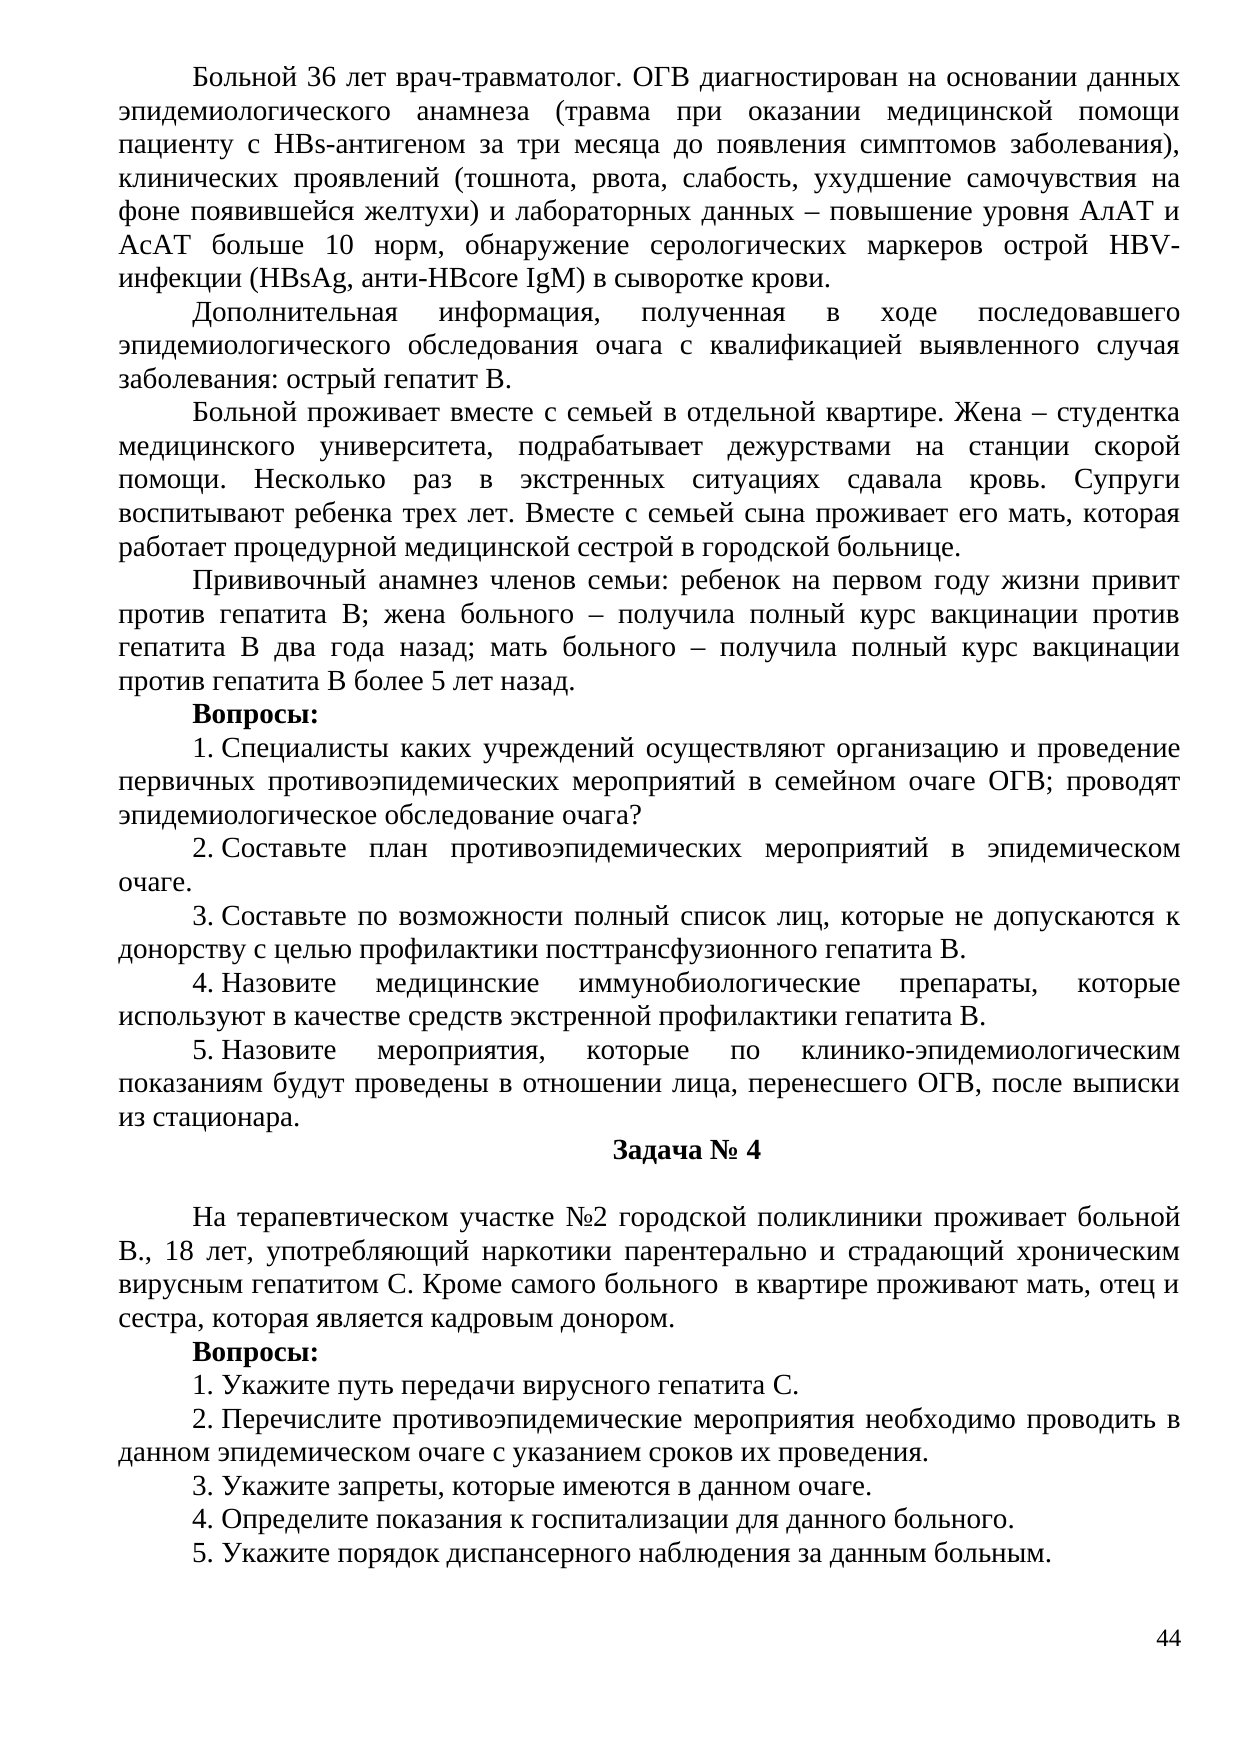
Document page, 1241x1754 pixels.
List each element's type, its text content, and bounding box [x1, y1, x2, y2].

text 3. Укажите запреты, которые имеются в данном очаге. [118, 1468, 1181, 1501]
text Дополнительная информация, полученная в ходе последовавшего эпидемиологического обследования очага с квалификацией выявленного случая заболевания: острый гепатит В. [118, 294, 1181, 394]
text Прививочный анамнез членов семьи: ребенок на первом году жизни привит против гепатита В; жена больного – получила полный курс вакцинации против гепатита В два года назад; мать больного – получила полный курс вакцинации против гепатита В более 5 лет назад. [118, 562, 1181, 696]
text 5. Укажите порядок диспансерного наблюдения за данным больным. [118, 1535, 1181, 1568]
list Вопросы: [118, 1334, 1181, 1367]
list 5. Назовите мероприятия, которые по клинико-эпидемиологическим показаниям будут проведены в отношении лица, перенесшего ОГВ, после выписки из стационара. [118, 1032, 1181, 1132]
text 2. Перечислите противоэпидемические мероприятия необходимо проводить в данном эпидемическом очаге с указанием сроков их проведения. [118, 1401, 1181, 1468]
list На терапевтическом участке №2 городской поликлиники проживает больной В., 18 лет, употребляющий наркотики парентерально и страдающий хроническим вирусным гепатитом С. Кроме самого больного в квартире проживают мать, отец и сестра, которая является кадровым донором. [118, 1199, 1181, 1334]
text 4. Назовите медицинские иммунобиологические препараты, которые используют в качестве средств экстренной профилактики гепатита В. [118, 965, 1181, 1032]
text Вопросы: [118, 696, 1181, 730]
list Задача № 4 [118, 1132, 1181, 1166]
text 1. Укажите путь передачи вирусного гепатита С. [118, 1367, 1181, 1401]
text Больной проживает вместе с семьей в отдельной квартире. Жена – студентка медицинского университета, подрабатывает дежурствами на станции скорой помощи. Несколько раз в экстренных ситуациях сдавала кровь. Супруги воспитывают ребенка трех лет. Вместе с семьей сына проживает его мать, которая работает процедурной медицинской сестрой в городской больнице. [118, 394, 1181, 562]
text Больной 36 лет врач-травматолог. ОГВ диагностирован на основании данных эпидемиологического анамнеза (травма при оказании медицинской помощи пациенту с HBs-антигеном за три месяца до появления симптомов заболевания), клинических проявлений (тошнота, рвота, слабость, ухудшение самочувствия на фоне появившейся желтухи) и лабораторных данных – повышение уровня АлАТ и АсАТ больше 10 норм, обнаружение серологических маркеров острой HBV-инфекции (HBsAg, анти-НВсore IgM) в сыворотке крови. [118, 59, 1181, 294]
text 1. Специалисты каких учреждений осуществляют организацию и проведение первичных противоэпидемических мероприятий в семейном очаге ОГВ; проводят эпидемиологическое обследование очага? [118, 730, 1181, 831]
text 4. Определите показания к госпитализации для данного больного. [118, 1501, 1181, 1535]
text 2. Составьте план противоэпидемических мероприятий в эпидемическом очаге. [118, 831, 1181, 898]
text 3. Составьте по возможности полный список лиц, которые не допускаются к донорству с целью профилактики посттрансфузионного гепатита В. [118, 898, 1181, 965]
